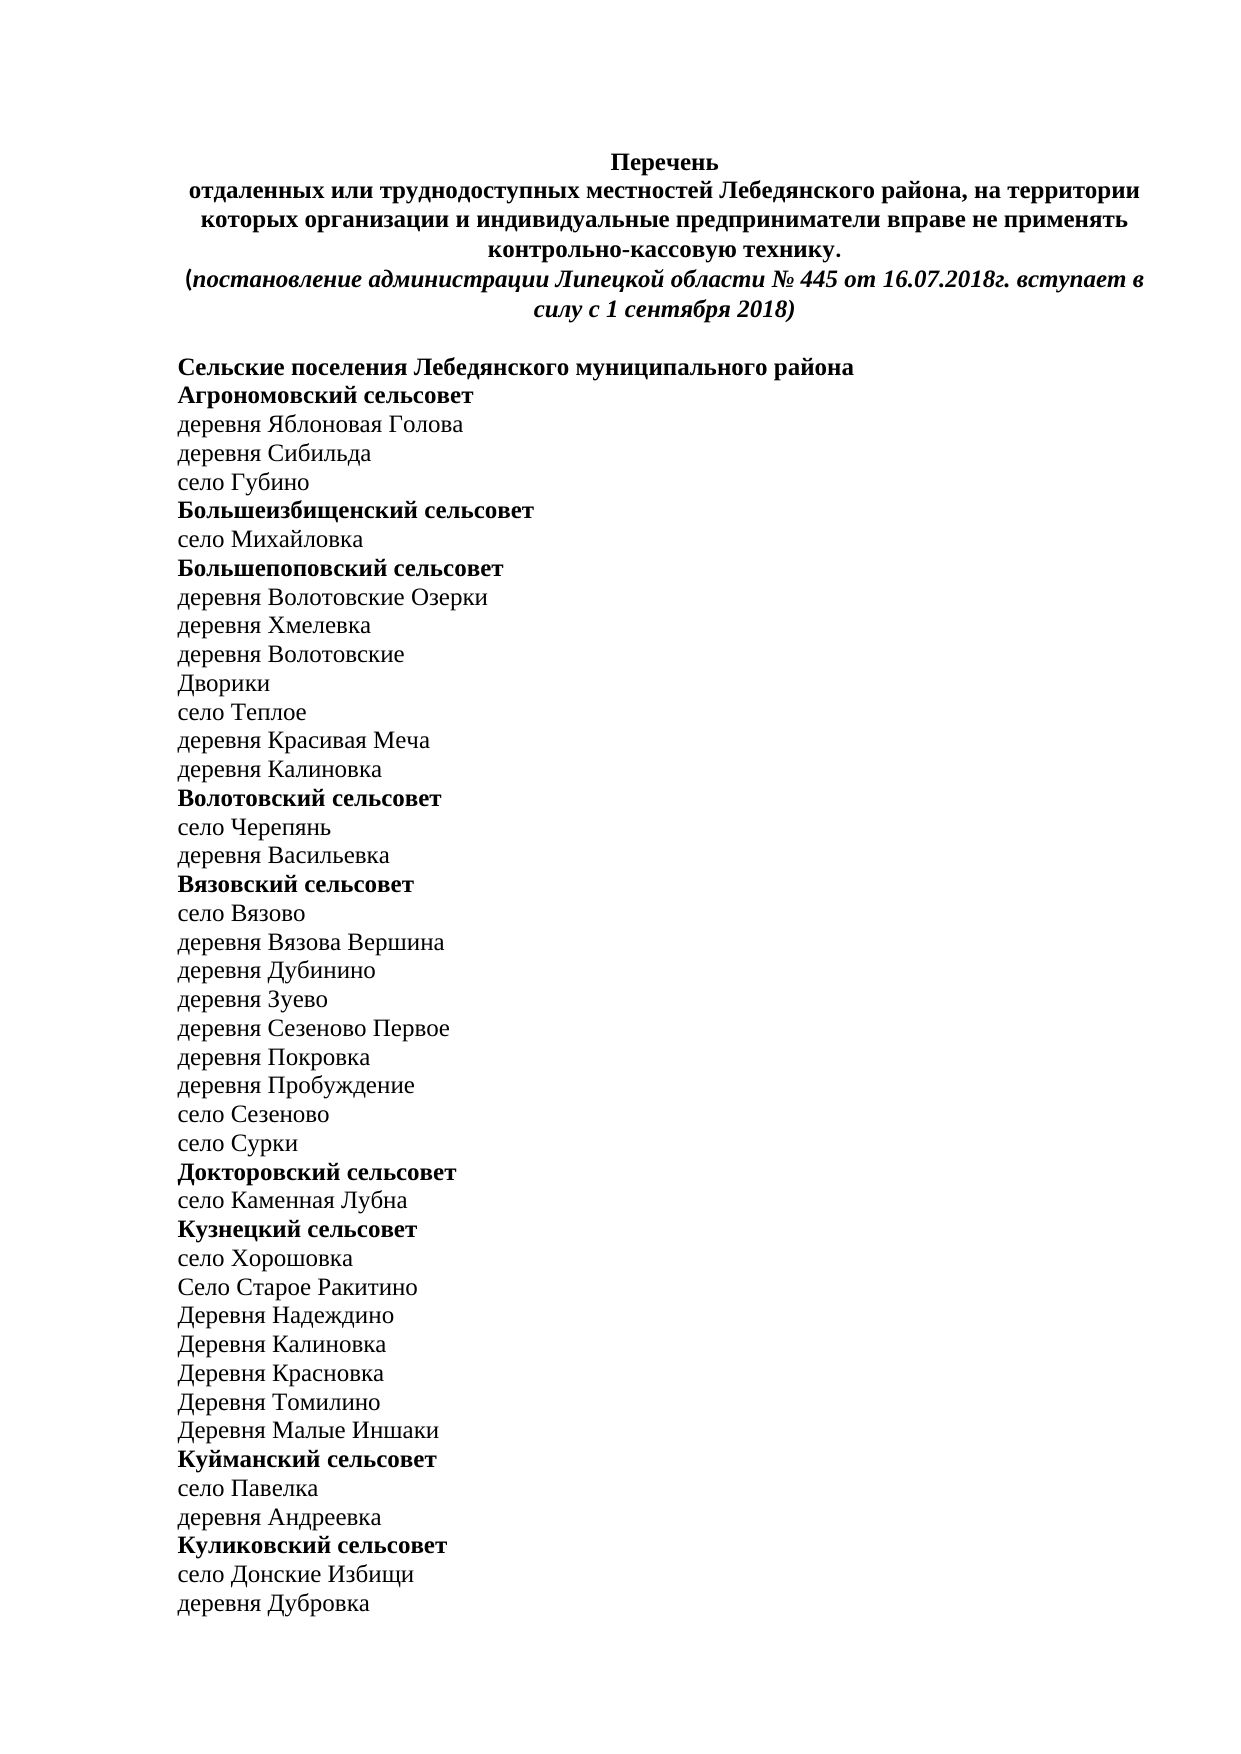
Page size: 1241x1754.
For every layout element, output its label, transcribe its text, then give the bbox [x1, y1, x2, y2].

table_cell деревня Андреевка [166, 1502, 1093, 1530]
table_cell село Губино [166, 467, 1093, 495]
table_cell Большепоповский сельсовет [166, 553, 1093, 582]
table_cell село Теплое [166, 697, 1093, 725]
text Перечень [177, 147, 1152, 176]
table_cell деревня Пробуждение [166, 1070, 1093, 1099]
table_cell Докторовский сельсовет [166, 1157, 1093, 1185]
table_cell деревня Дубинино [166, 955, 1093, 984]
table_cell Деревня Красновка [166, 1358, 1093, 1387]
table_cell Волотовский сельсовет [166, 783, 1093, 812]
table_cell деревня Покровка [166, 1042, 1093, 1070]
table_cell деревня Калиновка [166, 754, 1093, 783]
table_cell село Сурки [166, 1128, 1093, 1157]
table_header Сельские поселения Лебедянского муниципального района [166, 352, 1093, 380]
table_cell Агрономовский сельсовет [166, 380, 1093, 409]
table_cell Деревня Томилино [166, 1387, 1093, 1415]
table_cell Деревня Малые Иншаки [166, 1415, 1093, 1444]
table_cell Кузнецкий сельсовет [166, 1214, 1093, 1243]
text (постановление администрации Липецкой области № 445 от 16.07.2018г. вступает в силу с 1 сентября 2018) [177, 264, 1152, 323]
table_cell Деревня Надеждино [166, 1300, 1093, 1329]
table_cell село Хорошовка [166, 1243, 1093, 1272]
table_cell село Сезеново [166, 1099, 1093, 1128]
table_cell деревня Зуево [166, 984, 1093, 1013]
table_cell деревня Васильевка [166, 840, 1093, 869]
table_cell Деревня Калиновка [166, 1329, 1093, 1358]
table_cell Вязовский сельсовет [166, 869, 1093, 898]
table_cell село Черепянь [166, 812, 1093, 840]
table_cell деревня Хмелевка [166, 610, 1093, 639]
table_cell Куйманский сельсовет [166, 1444, 1093, 1473]
table_cell деревня Красивая Меча [166, 725, 1093, 754]
table_cell деревня Сибильда [166, 438, 1093, 467]
table_cell село Михайловка [166, 524, 1093, 553]
table_cell село Каменная Лубна [166, 1185, 1093, 1214]
table_cell деревня Волотовские Дворики [166, 639, 1093, 697]
table_cell Село Старое Ракитино [166, 1272, 1093, 1300]
table_cell деревня Вязова Вершина [166, 927, 1093, 955]
table_cell деревня Волотовские Озерки [166, 582, 1093, 610]
table_cell село Павелка [166, 1473, 1093, 1502]
table_cell деревня Яблоновая Голова [166, 409, 1093, 438]
table_cell деревня Сезеново Первое [166, 1013, 1093, 1042]
text отдаленных или труднодоступных местностей Лебедянского района, на территории которых организации и индивидуальные предприниматели вправе не применять контрольно-кассовую технику. [177, 176, 1152, 264]
table_cell Куликовский сельсовет [166, 1530, 1093, 1559]
table_cell село Вязово [166, 898, 1093, 927]
table_cell деревня Дубровка [166, 1588, 1093, 1617]
table_cell село Донские Избищи [166, 1559, 1093, 1588]
table_cell Большеизбищенский сельсовет [166, 495, 1093, 524]
